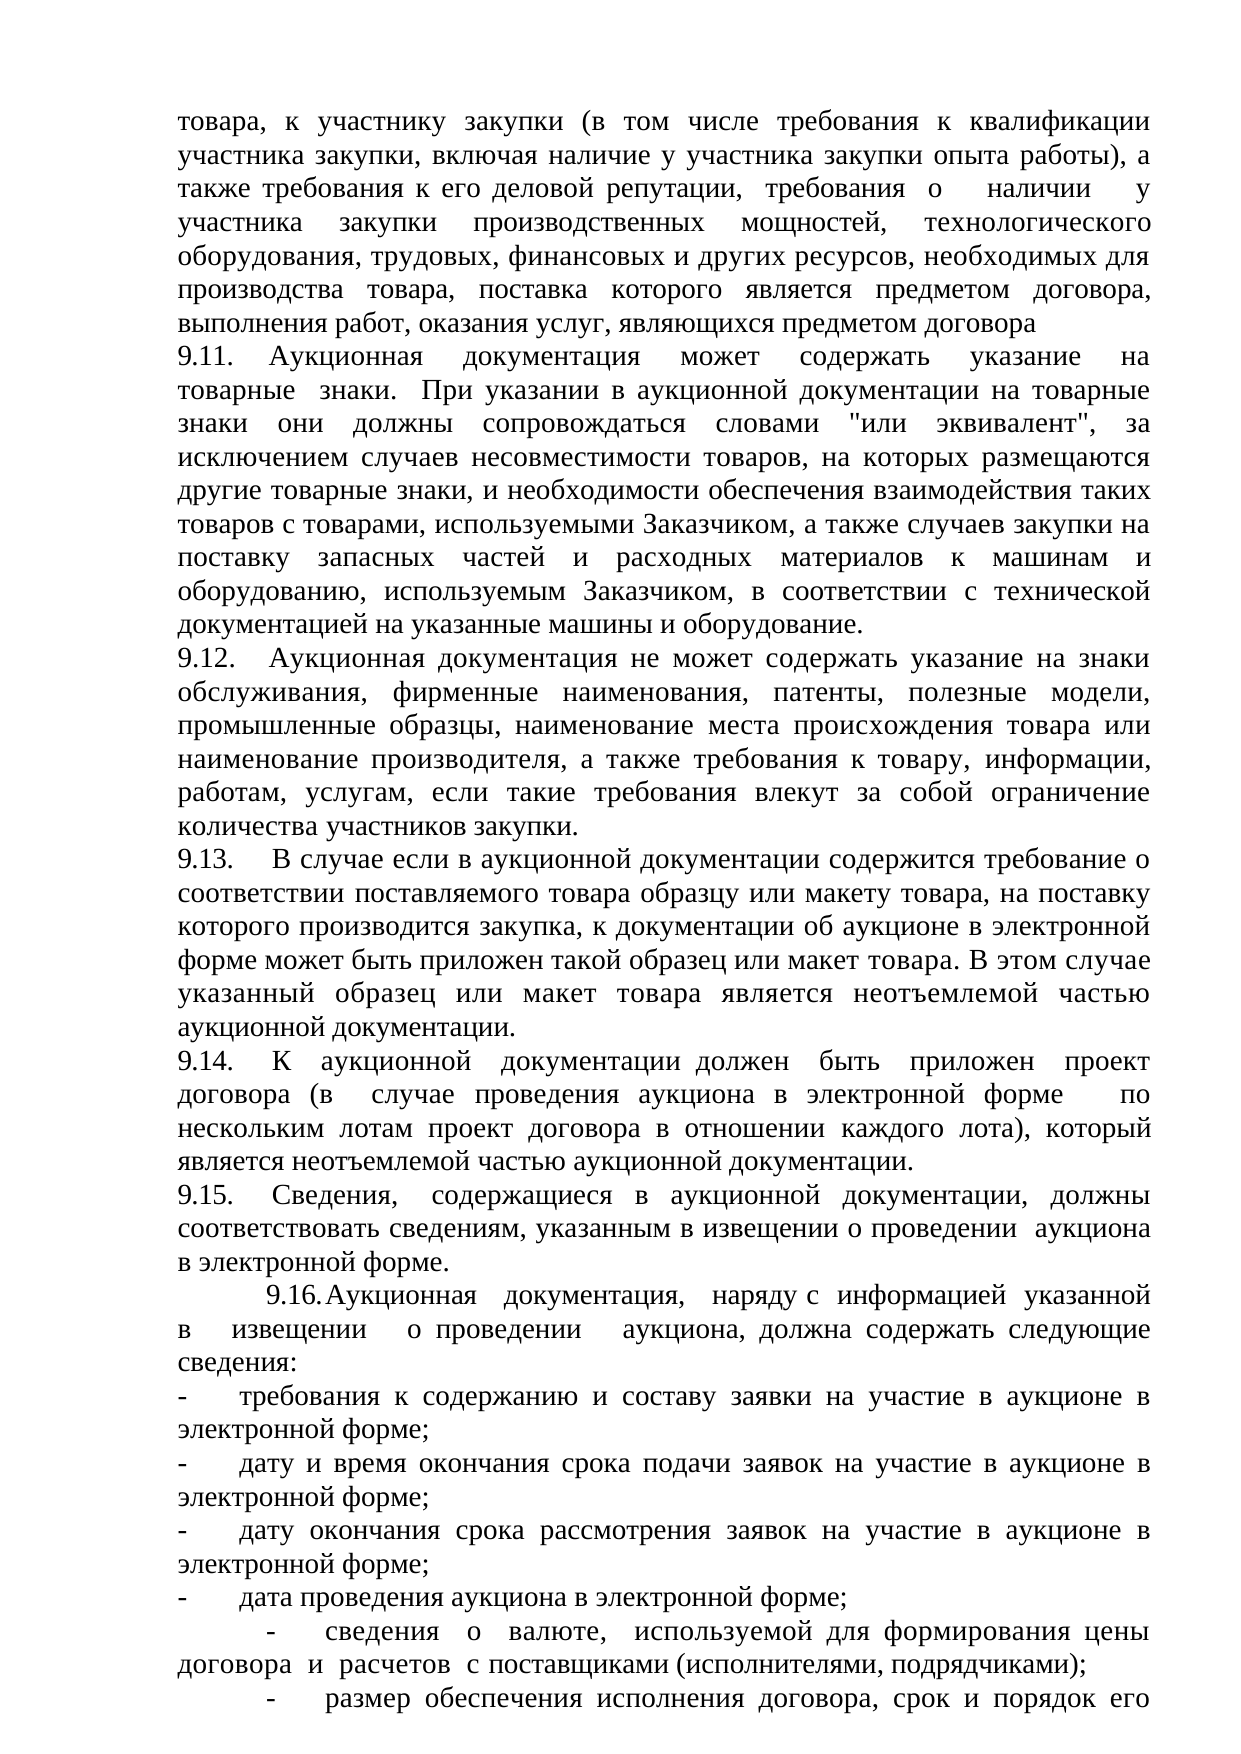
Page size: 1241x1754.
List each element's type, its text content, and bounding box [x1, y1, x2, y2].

list дату окончания срока рассмотрения заявок на участие в аукционе в электронной форме; [177, 1512, 1152, 1579]
list Аукционная документация не может содержать указание на знаки обслуживания, фирменные наименования, патенты, полезные модели, промышленные образцы, наименование места происхождения товара или наименование производителя, а также требования к товару, информации, работам, услугам, если такие требования влекут за собой ограничение количества участников закупки. [177, 640, 1152, 841]
list В случае если в аукционной документации содержится требование о соответствии поставляемого товара образцу или макету товара, на поставку которого производится закупка, к документации об аукционе в электронной форме может быть приложен такой образец или макет товара. В этом случае указанный образец или макет товара является неотъемлемой частью аукционной документации. [177, 841, 1152, 1043]
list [177, 103, 1152, 338]
list требования к содержанию и составу заявки на участие в аукционе в электронной форме; [177, 1378, 1152, 1445]
list дата проведения аукциона в электронной форме; [177, 1579, 1152, 1613]
list дату и время окончания срока подачи заявок на участие в аукционе в электронной форме; [177, 1445, 1152, 1512]
text 9.16. Аукционная документация, наряду с информацией указанной в извещении о проведении аукциона, должна содержать следующие сведения: [177, 1277, 1152, 1378]
list Сведения, содержащиеся в аукционной документации, должны соответствовать сведениям, указанным в извещении о проведении аукциона в электронной форме. [177, 1177, 1152, 1277]
text - сведения о валюте, используемой для формирования цены договора и расчетов с поставщиками (исполнителями, подрядчиками); [177, 1613, 1152, 1680]
list К аукционной документации должен быть приложен проект договора (в случае проведения аукциона в электронной форме по нескольким лотам проект договора в отношении каждого лота), который является неотъемлемой частью аукционной документации. [177, 1043, 1152, 1177]
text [177, 1680, 1152, 1713]
list Аукционная документация может содержать указание на товарные знаки. При указании в аукционной документации на товарные знаки они должны сопровождаться словами "или эквивалент", за исключением случаев несовместимости товаров, на которых размещаются другие товарные знаки, и необходимости обеспечения взаимодействия таких товаров с товарами, используемыми Заказчиком, а также случаев закупки на поставку запасных частей и расходных материалов к машинам и оборудованию, используемым Заказчиком, в соответствии с технической документацией на указанные машины и оборудование. [177, 338, 1152, 640]
